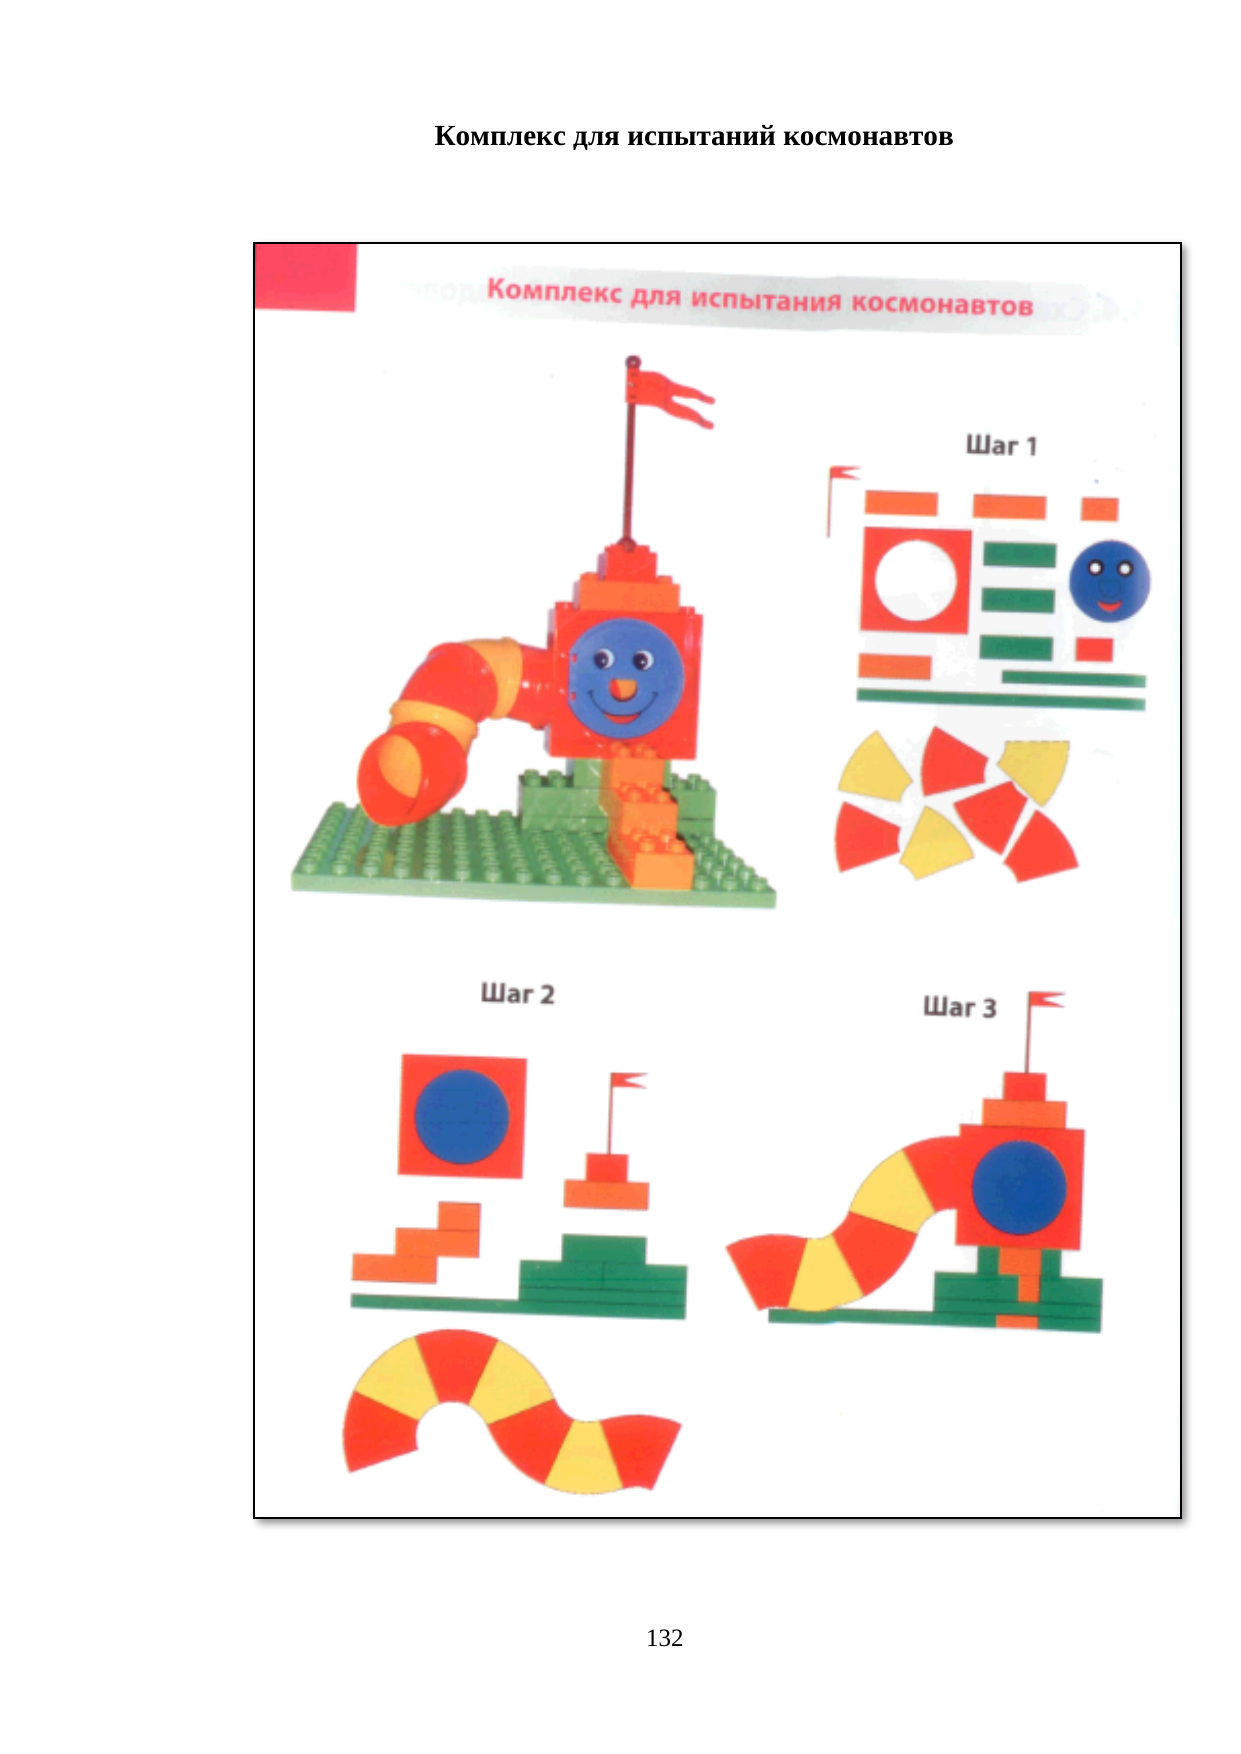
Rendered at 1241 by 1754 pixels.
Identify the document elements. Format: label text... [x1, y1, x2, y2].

picture [255, 244, 1180, 1517]
text Комплекс для испытаний космонавтов [177, 118, 1152, 152]
